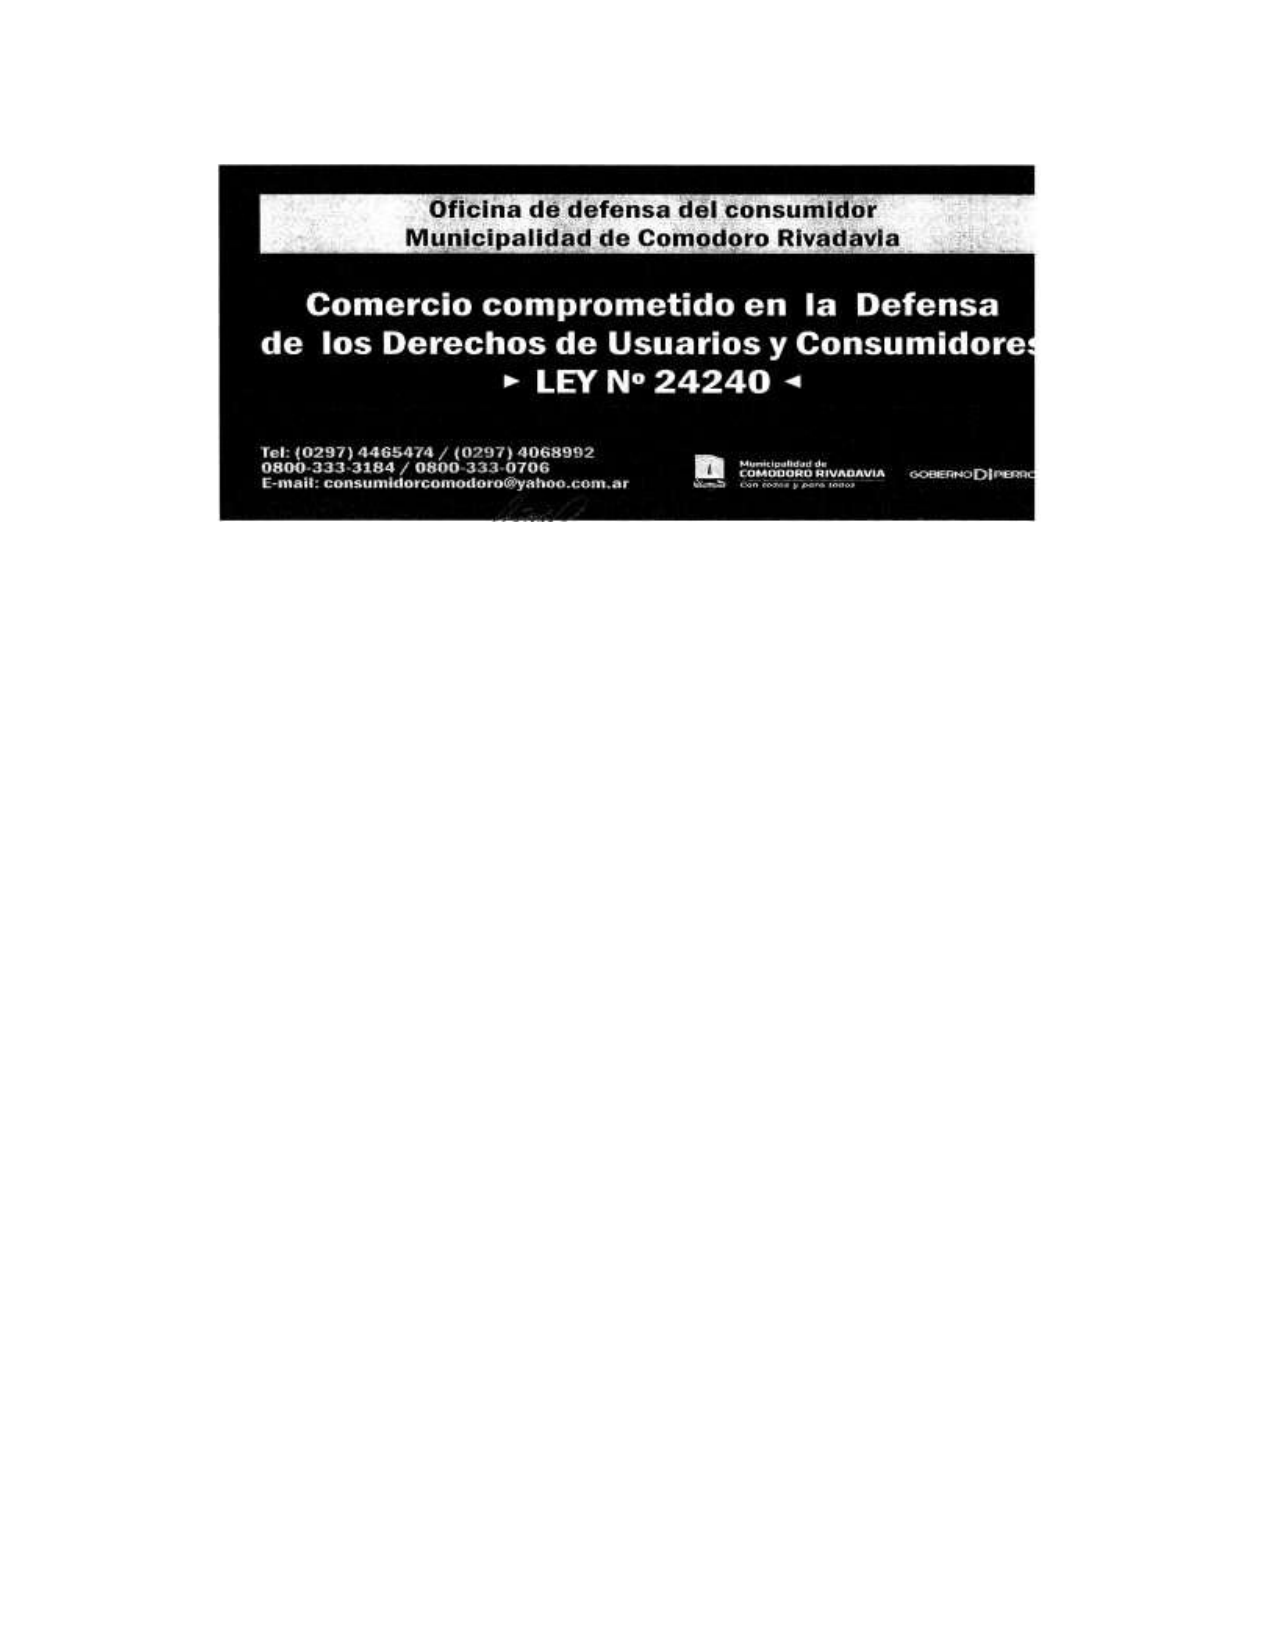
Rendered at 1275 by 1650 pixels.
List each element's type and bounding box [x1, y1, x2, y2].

picture [217, 164, 1041, 519]
